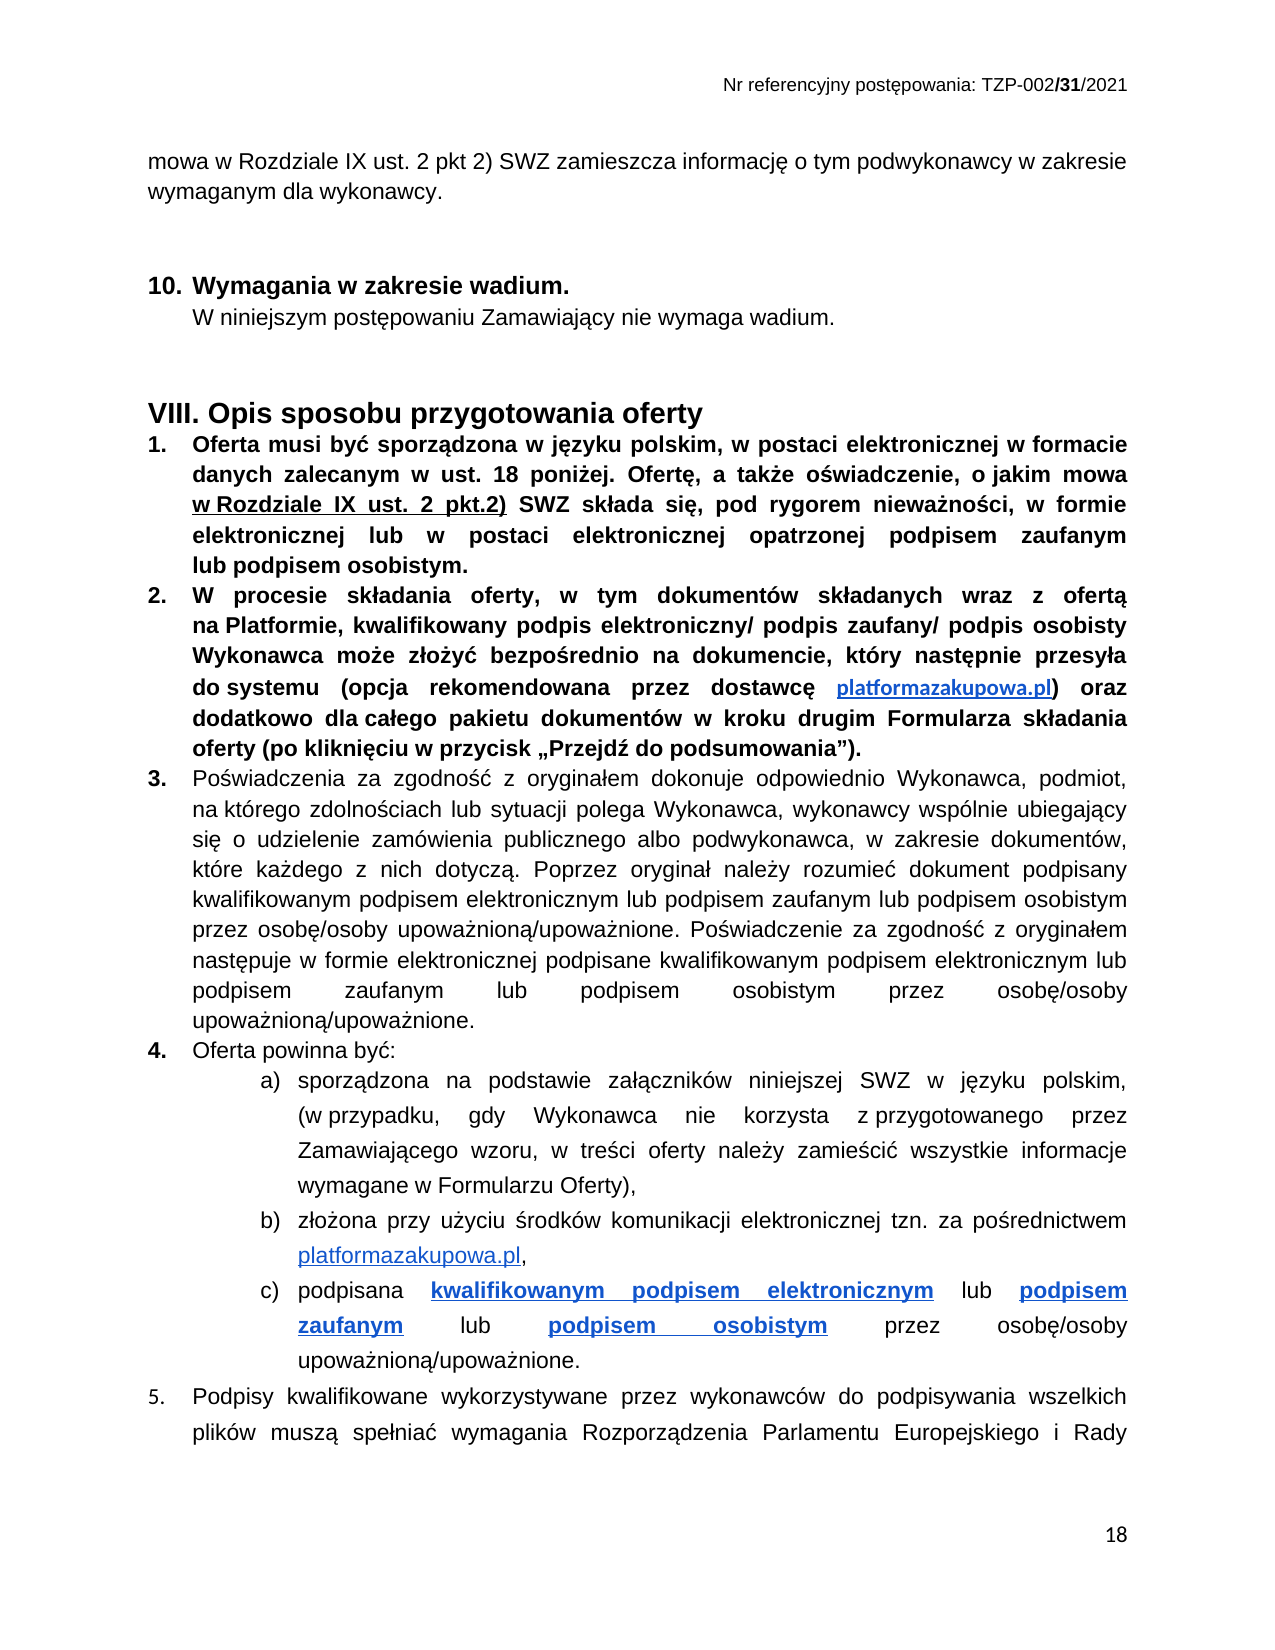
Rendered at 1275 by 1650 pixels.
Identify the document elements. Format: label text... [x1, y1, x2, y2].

list podpisana kwalifikowanym podpisem elektronicznym lub podpisem zaufanym lub podpisem osobistym przez osobę/osoby upoważnioną/upoważnione. [260, 1277, 1127, 1374]
list Wymagania w zakresie wadium. [148, 271, 1127, 300]
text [146, 148, 1127, 204]
list Poświadczenia za zgodność z oryginałem dokonuje odpowiednio Wykonawca, podmiot, na którego zdolnościach lub sytuacji polega Wykonawca, wykonawcy wspólnie ubiegający się o udzielenie zamówienia publicznego albo podwykonawca, w zakresie dokumentów, które każdego z nich dotyczą. Poprzez oryginał należy rozumieć dokument podpisany kwalifikowanym podpisem elektronicznym lub podpisem zaufanym lub podpisem osobistym przez osobę/osoby upoważnioną/upoważnione. Poświadczenie za zgodność z oryginałem następuje w formie elektronicznej podpisane kwalifikowanym podpisem elektronicznym lub podpisem zaufanym lub podpisem osobistym przez osobę/osoby upoważnioną/upoważnione. [148, 765, 1127, 1033]
subtitle VIII. Opis sposobu przygotowania oferty [148, 396, 1127, 429]
list złożona przy użyciu środków komunikacji elektronicznej tzn. za pośrednictwem platformazakupowa.pl, [260, 1207, 1127, 1269]
list W procesie składania oferty, w tym dokumentów składanych wraz z ofertą na Platformie, kwalifikowany podpis elektroniczny/ podpis zaufany/ podpis osobisty Wykonawca może złożyć bezpośrednio na dokumencie, który następnie przesyła do systemu (opcja rekomendowana przez dostawcę platformazakupowa.pl) oraz dodatkowo dla całego pakietu dokumentów w kroku drugim Formularza składania oferty (po kliknięciu w przycisk „Przejdź do podsumowania”). [148, 582, 1127, 761]
text W niniejszym postępowaniu Zamawiający nie wymaga wadium. [192, 304, 1127, 331]
list Oferta powinna być: [148, 1037, 1127, 1063]
list sporządzona na podstawie załączników niniejszej SWZ w języku polskim, (w przypadku, gdy Wykonawca nie korzysta z przygotowanego przez Zamawiającego wzoru, w treści oferty należy zamieścić wszystkie informacje wymagane w Formularzu Oferty), [260, 1067, 1127, 1199]
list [148, 1382, 1127, 1445]
list Oferta musi być sporządzona w języku polskim, w postaci elektronicznej w formacie danych zalecanym w ust. 18 poniżej. Ofertę, a także oświadczenie, o jakim mowa w Rozdziale IX ust. 2 pkt.2) SWZ składa się, pod rygorem nieważności, w formie elektronicznej lub w postaci elektronicznej opatrzonej podpisem zaufanym lub podpisem osobistym. [148, 431, 1127, 578]
